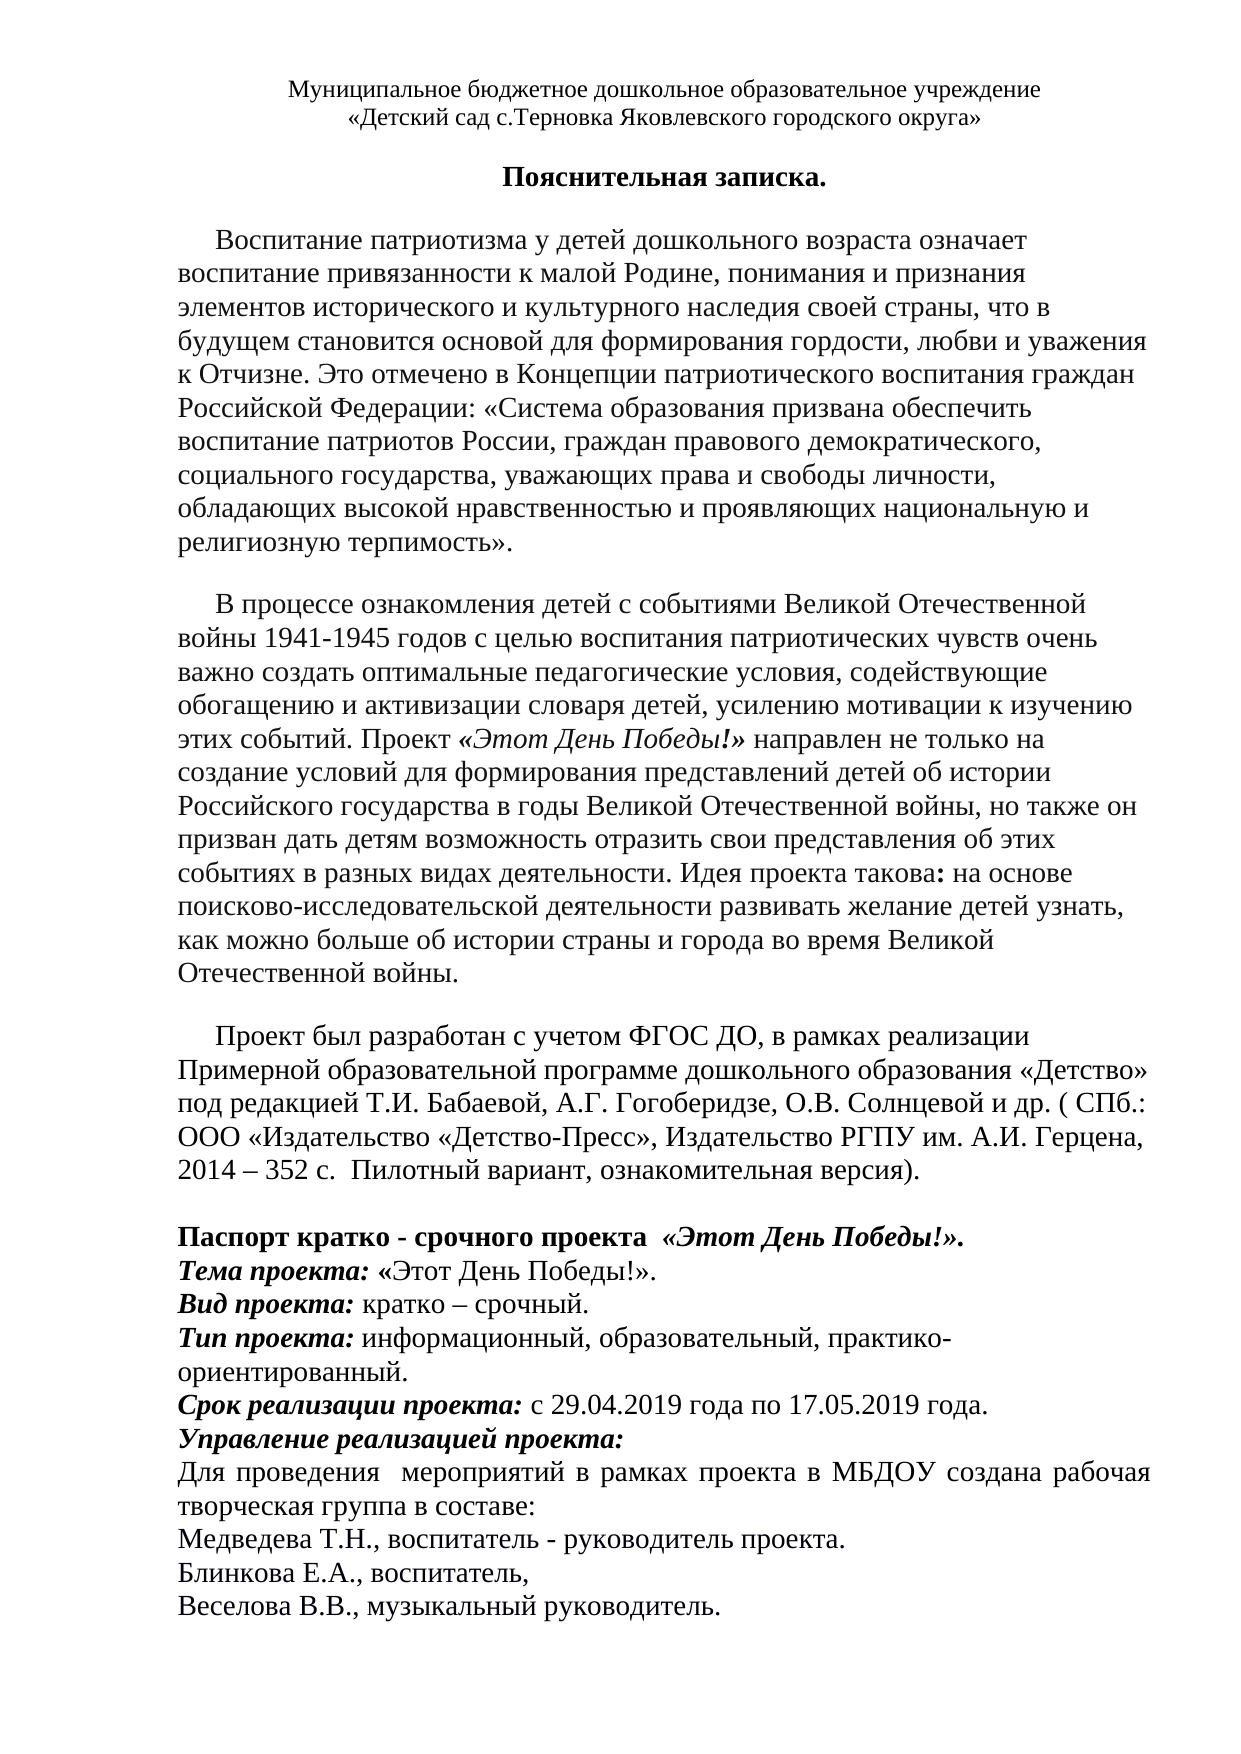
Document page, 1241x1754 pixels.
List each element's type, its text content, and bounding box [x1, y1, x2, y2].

text Для проведения мероприятий в рамках проекта в МБДОУ создана рабочая творческая группа в составе: [177, 1454, 1152, 1521]
text Блинкова Е.А., воспитатель, [177, 1555, 1152, 1588]
text Тема проекта: «Этот День Победы!». [177, 1253, 1152, 1287]
text Пояснительная записка. [177, 159, 1152, 193]
text Проект был разработан с учетом ФГОС ДО, в рамках реализации Примерной образовательной программе дошкольного образования «Детство» под редакцией Т.И. Бабаевой, А.Г. Гогоберидзе, О.В. Солнцевой и др. ( СПб.: ООО «Издательство «Детство-Пресс», Издательство РГПУ им. А.И. Герцена, 2014 – 352 с. Пилотный вариант, ознакомительная версия). [177, 1018, 1152, 1186]
text Управление реализацией проекта: [177, 1421, 1152, 1454]
text Срок реализации проекта: с 29.04.2019 года по 17.05.2019 года. [177, 1387, 1152, 1421]
text Медведева Т.Н., воспитатель - руководитель проекта. [177, 1521, 1152, 1555]
text В процессе ознакомления детей с событиями Великой Отечественной войны 1941-1945 годов с целью воспитания патриотических чувств очень важно создать оптимальные педагогические условия, содействующие обогащению и активизации словаря детей, усилению мотивации к изучению этих событий. Проект «Этот День Победы!» направлен не только на создание условий для формирования представлений детей об истории Российского государства в годы Великой Отечественной войны, но также он призван дать детям возможность отразить свои представления об этих событиях в разных видах деятельности. Идея проекта такова: на основе поисково-исследовательской деятельности развивать желание детей узнать, как можно больше об истории страны и города во время Великой Отечественной войны. [177, 587, 1152, 989]
text Паспорт кратко - срочного проекта «Этот День Победы!». [177, 1219, 1152, 1253]
text Вид проекта: кратко – срочный. [177, 1287, 1152, 1320]
text Веселова В.В., музыкальный руководитель. [177, 1588, 1152, 1622]
text Тип проекта: информационный, образовательный, практико-ориентированный. [177, 1320, 1152, 1387]
text Воспитание патриотизма у детей дошкольного возраста означает воспитание привязанности к малой Родине, понимания и признания элементов исторического и культурного наследия своей страны, что в будущем становится основой для формирования гордости, любви и уважения к Отчизне. Это отмечено в Концепции патриотического воспитания граждан Российской Федерации: «Система образования призвана обеспечить воспитание патриотов России, граждан правового демократического, социального государства, уважающих права и свободы личности, обладающих высокой нравственностью и проявляющих национальную и религиозную терпимость». [177, 222, 1152, 557]
